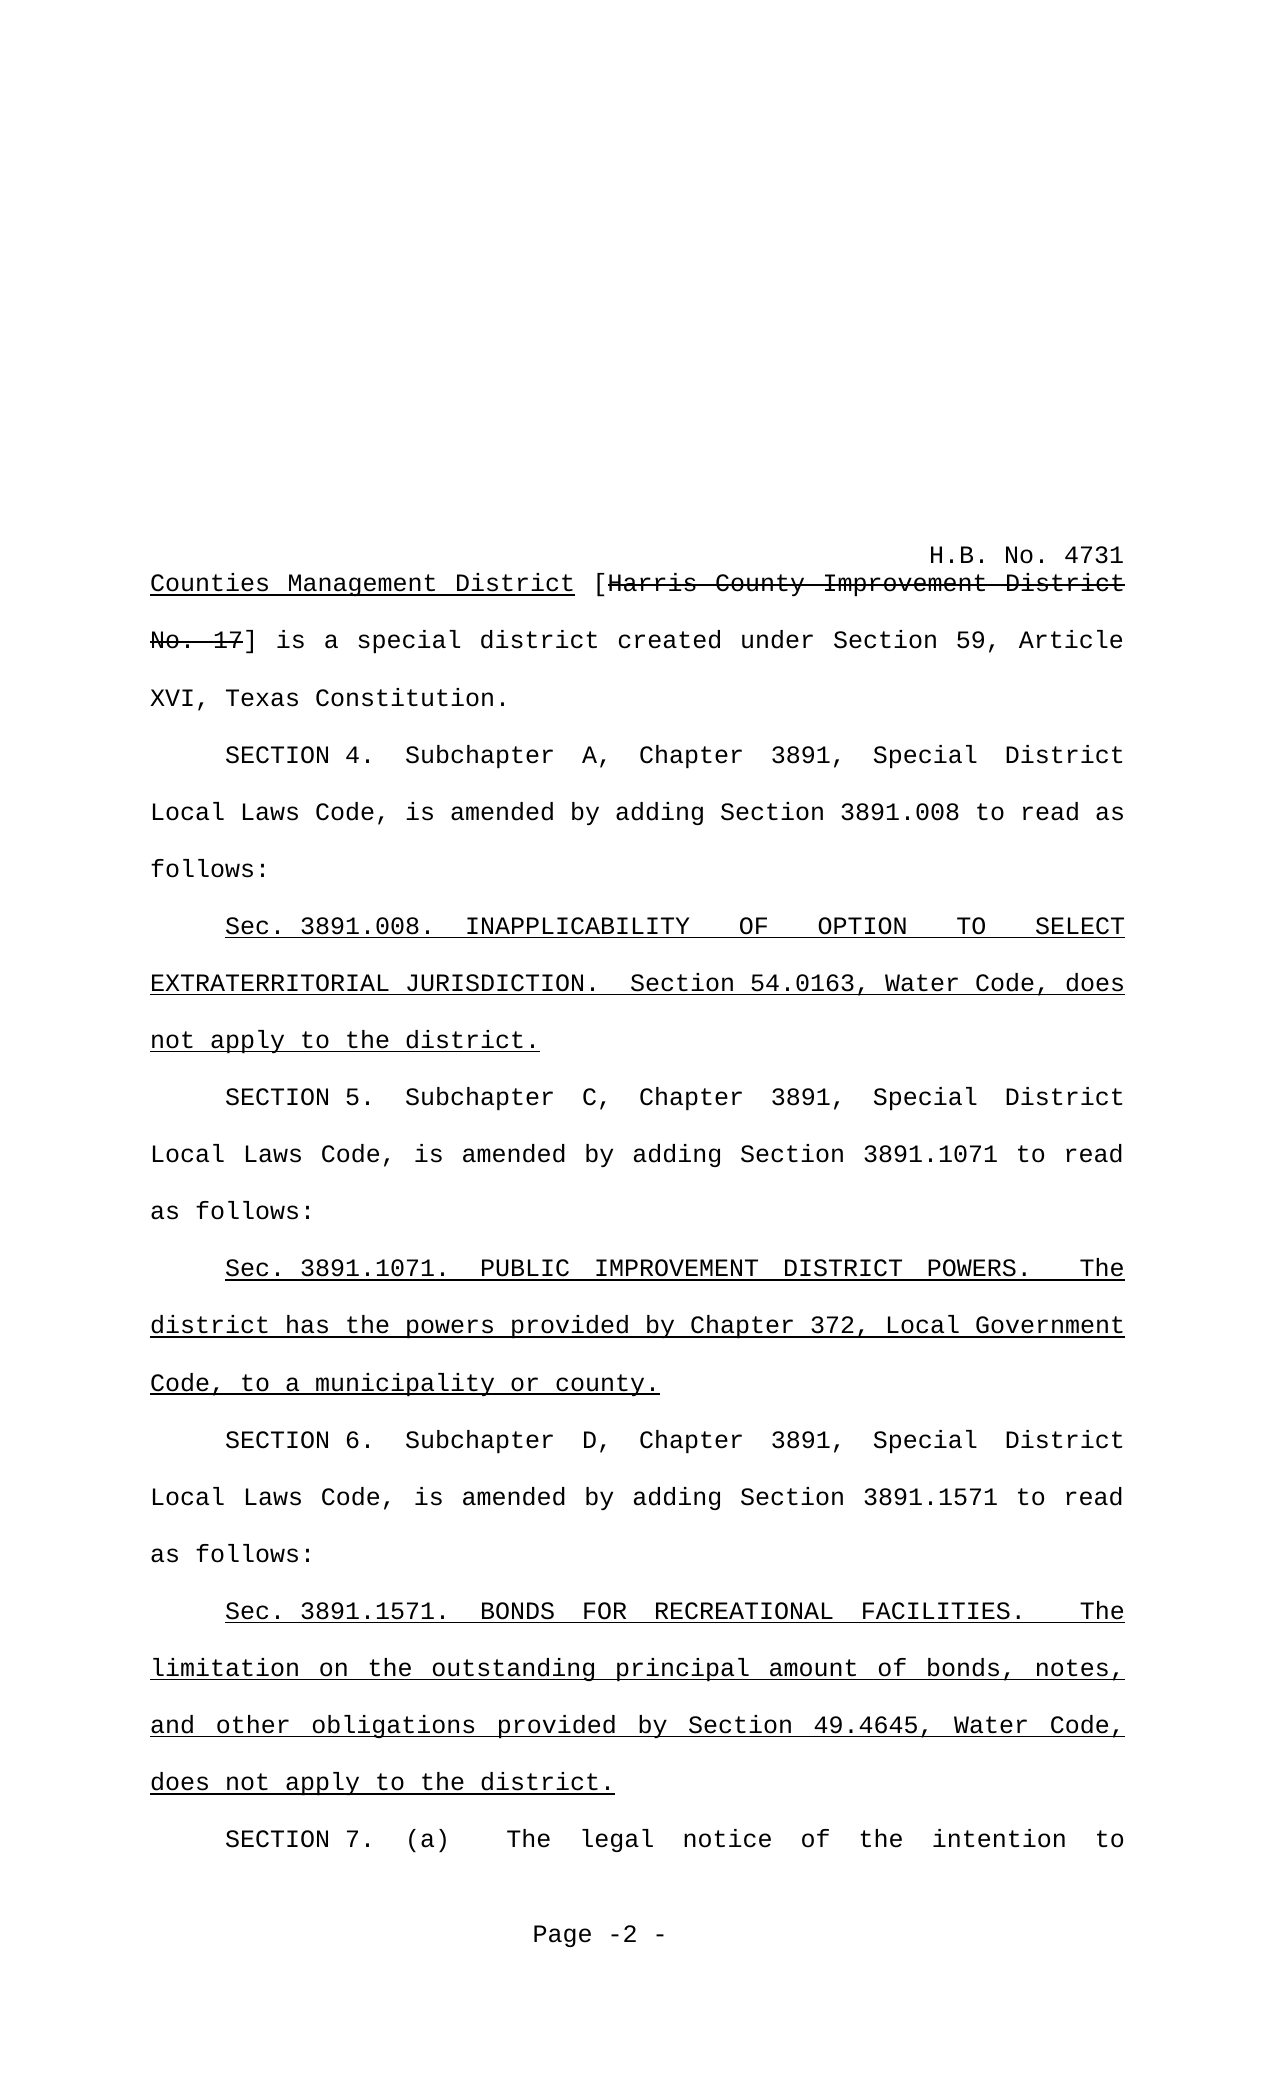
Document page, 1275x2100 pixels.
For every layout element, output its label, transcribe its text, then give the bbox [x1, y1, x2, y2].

text Sec. 3891.1571. BONDS FOR RECREATIONAL FACILITIES. The limitation on the outstanding principal amount of bonds, notes, and other obligations provided by Section 49.4645, Water Code, does not apply to the district. [150, 1598, 1125, 1679]
text Sec. 3891.1071. PUBLIC IMPROVEMENT DISTRICT POWERS. The district has the powers provided by Chapter 372, Local Government Code, to a municipality or county. [150, 1256, 1125, 1336]
text SECTION 5. Subchapter C, Chapter 3891, Special District Local Laws Code, is amended by adding Section 3891.1071 to read as follows: [150, 1084, 1125, 1227]
text SECTION 6. Subchapter D, Chapter 3891, Special District Local Laws Code, is amended by adding Section 3891.1571 to read as follows: [150, 1427, 1125, 1570]
text SECTION 4. Subchapter A, Chapter 3891, Special District Local Laws Code, is amended by adding Section 3891.008 to read as follows: [150, 742, 1125, 885]
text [150, 1827, 1125, 1855]
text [150, 571, 1125, 713]
text Sec. 3891.1571. BONDS FOR RECREATIONAL FACILITIES. The limitation on the outstanding principal amount of bonds, notes, and other obligations provided by Section 49.4645, Water Code, does not apply to the district. [150, 1680, 1125, 1736]
text Sec. 3891.008. INAPPLICABILITY OF OPTION TO SELECT EXTRATERRITORIAL JURISDICTION. Section 54.0163, Water Code, does not apply to the district. [150, 995, 1125, 1056]
text Sec. 3891.1571. BONDS FOR RECREATIONAL FACILITIES. The limitation on the outstanding principal amount of bonds, notes, and other obligations provided by Section 49.4645, Water Code, does not apply to the district. [150, 1737, 1125, 1798]
text Sec. 3891.1071. PUBLIC IMPROVEMENT DISTRICT POWERS. The district has the powers provided by Chapter 372, Local Government Code, to a municipality or county. [150, 1338, 1125, 1398]
text Sec. 3891.008. INAPPLICABILITY OF OPTION TO SELECT EXTRATERRITORIAL JURISDICTION. Section 54.0163, Water Code, does not apply to the district. [150, 913, 1125, 994]
